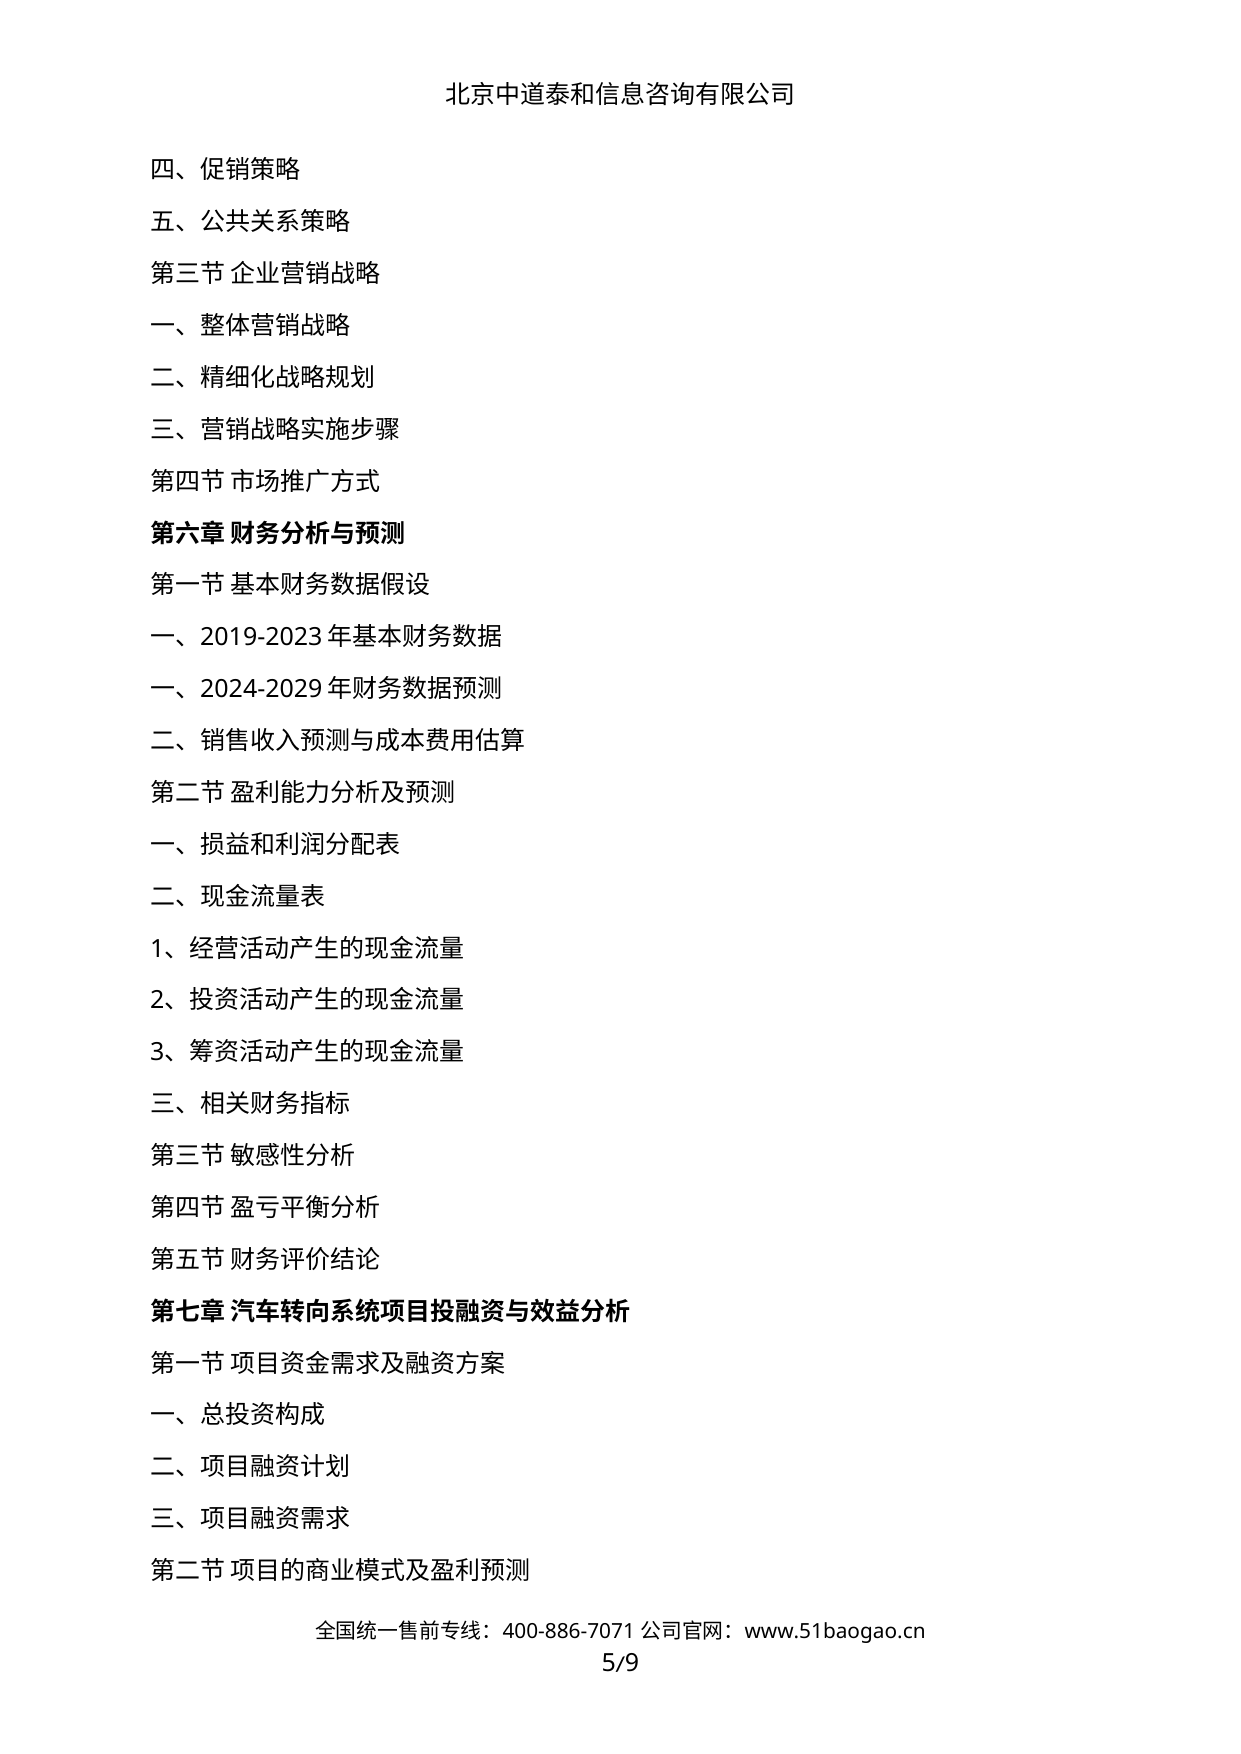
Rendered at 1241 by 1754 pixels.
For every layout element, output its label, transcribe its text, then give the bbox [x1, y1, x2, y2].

text 第五节 财务评价结论 [150, 1239, 1090, 1276]
text 四、促销策略 [150, 150, 1090, 186]
text 一、总投资构成 [150, 1395, 1090, 1431]
text 1、经营活动产生的现金流量 [150, 928, 1090, 964]
text 第七章 汽车转向系统项目投融资与效益分析 [150, 1291, 1090, 1327]
text 第一节 项目资金需求及融资方案 [150, 1343, 1090, 1379]
text 三、项目融资需求 [150, 1499, 1090, 1535]
text 第四节 盈亏平衡分析 [150, 1187, 1090, 1224]
text 第六章 财务分析与预测 [150, 513, 1090, 549]
text 一、整体营销战略 [150, 306, 1090, 342]
text 二、项目融资计划 [150, 1447, 1090, 1483]
text 2、投资活动产生的现金流量 [150, 980, 1090, 1016]
text 第三节 敏感性分析 [150, 1136, 1090, 1172]
text 二、现金流量表 [150, 876, 1090, 912]
text 一、2019-2023年基本财务数据 [150, 617, 1090, 653]
text 第一节 基本财务数据假设 [150, 565, 1090, 601]
text 二、精细化战略规划 [150, 357, 1090, 394]
text 第三节 企业营销战略 [150, 254, 1090, 290]
text 一、损益和利润分配表 [150, 824, 1090, 861]
text 一、2024-2029年财务数据预测 [150, 669, 1090, 705]
text 3、筹资活动产生的现金流量 [150, 1032, 1090, 1068]
text 二、销售收入预测与成本费用估算 [150, 721, 1090, 757]
text 第二节 项目的商业模式及盈利预测 [150, 1551, 1090, 1587]
text 第二节 盈利能力分析及预测 [150, 772, 1090, 809]
text 五、公共关系策略 [150, 202, 1090, 238]
text 第四节 市场推广方式 [150, 461, 1090, 497]
text 三、相关财务指标 [150, 1084, 1090, 1120]
text 三、营销战略实施步骤 [150, 409, 1090, 446]
